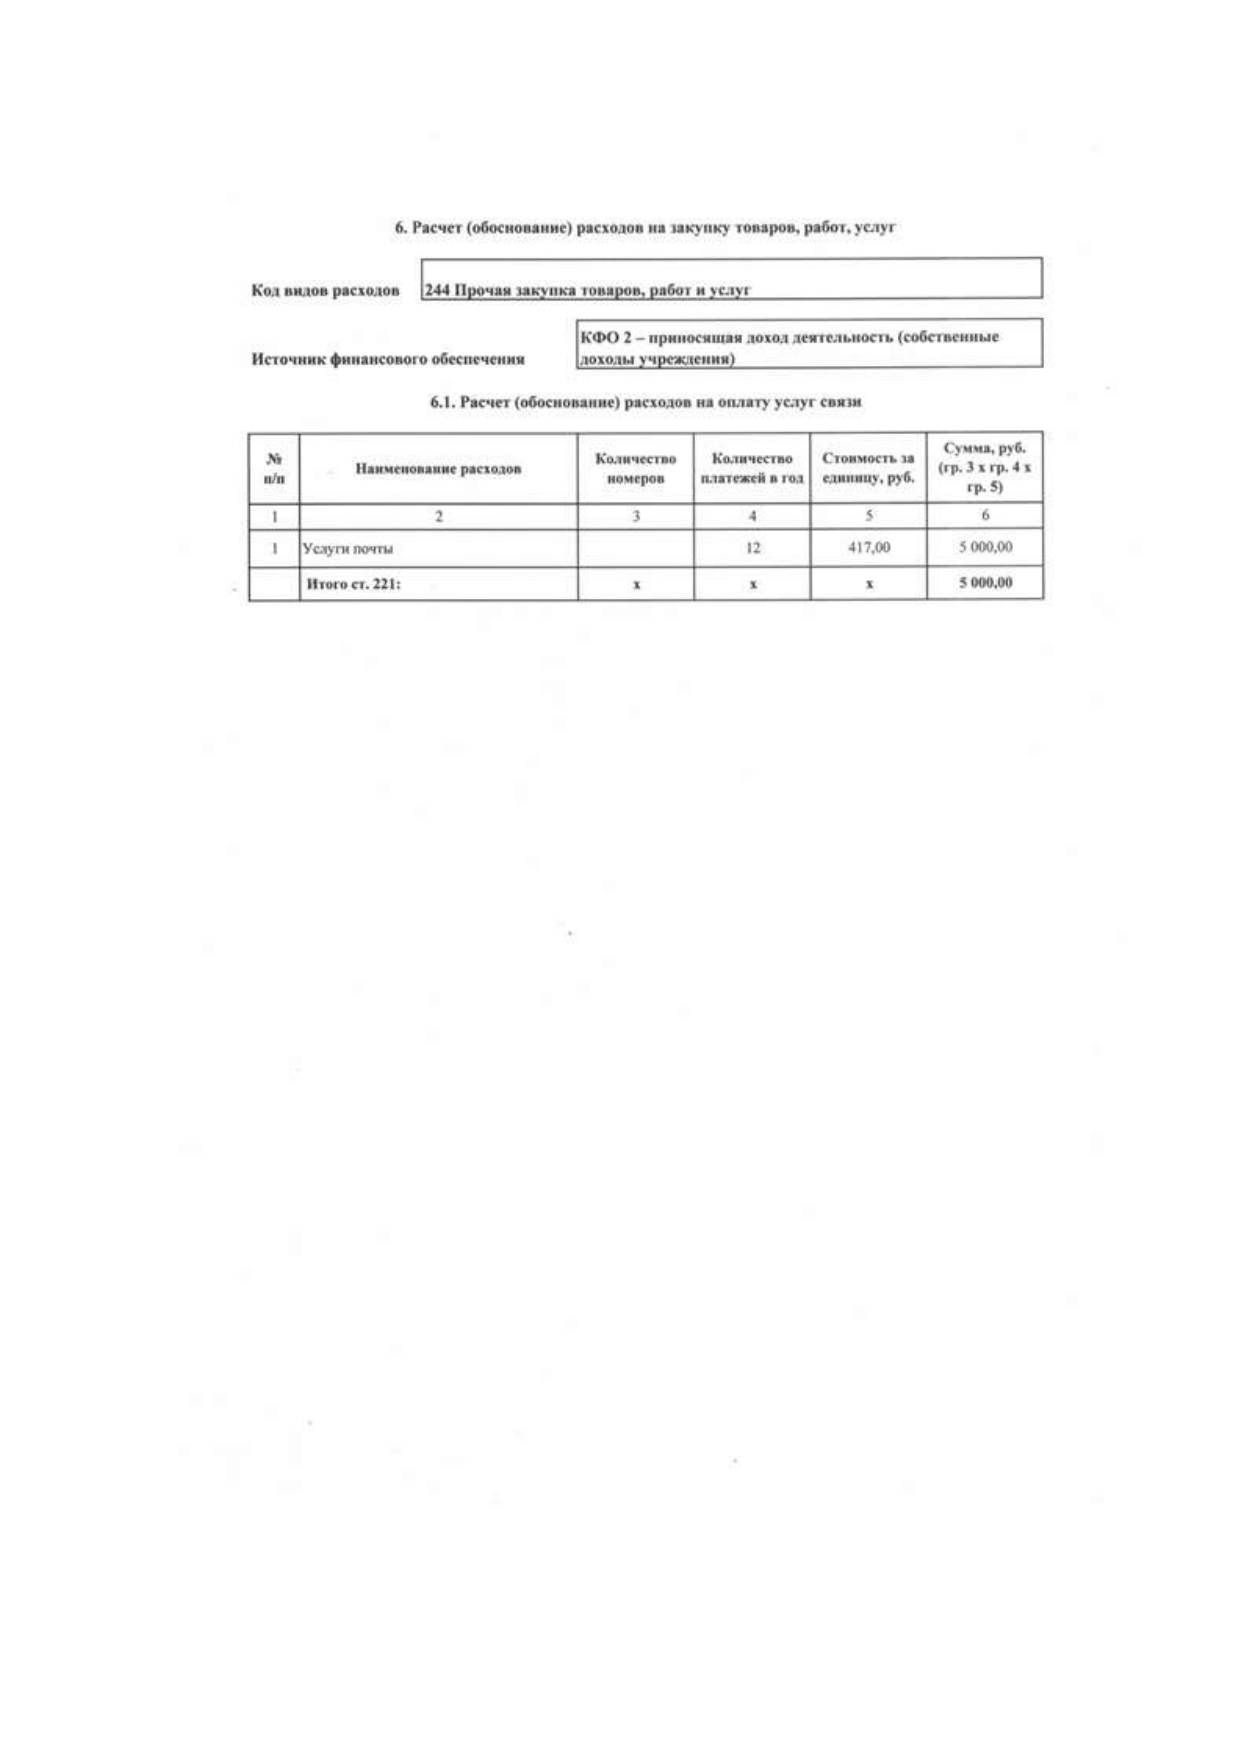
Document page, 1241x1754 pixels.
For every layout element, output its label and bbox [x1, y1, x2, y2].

picture [177, 118, 1152, 1508]
